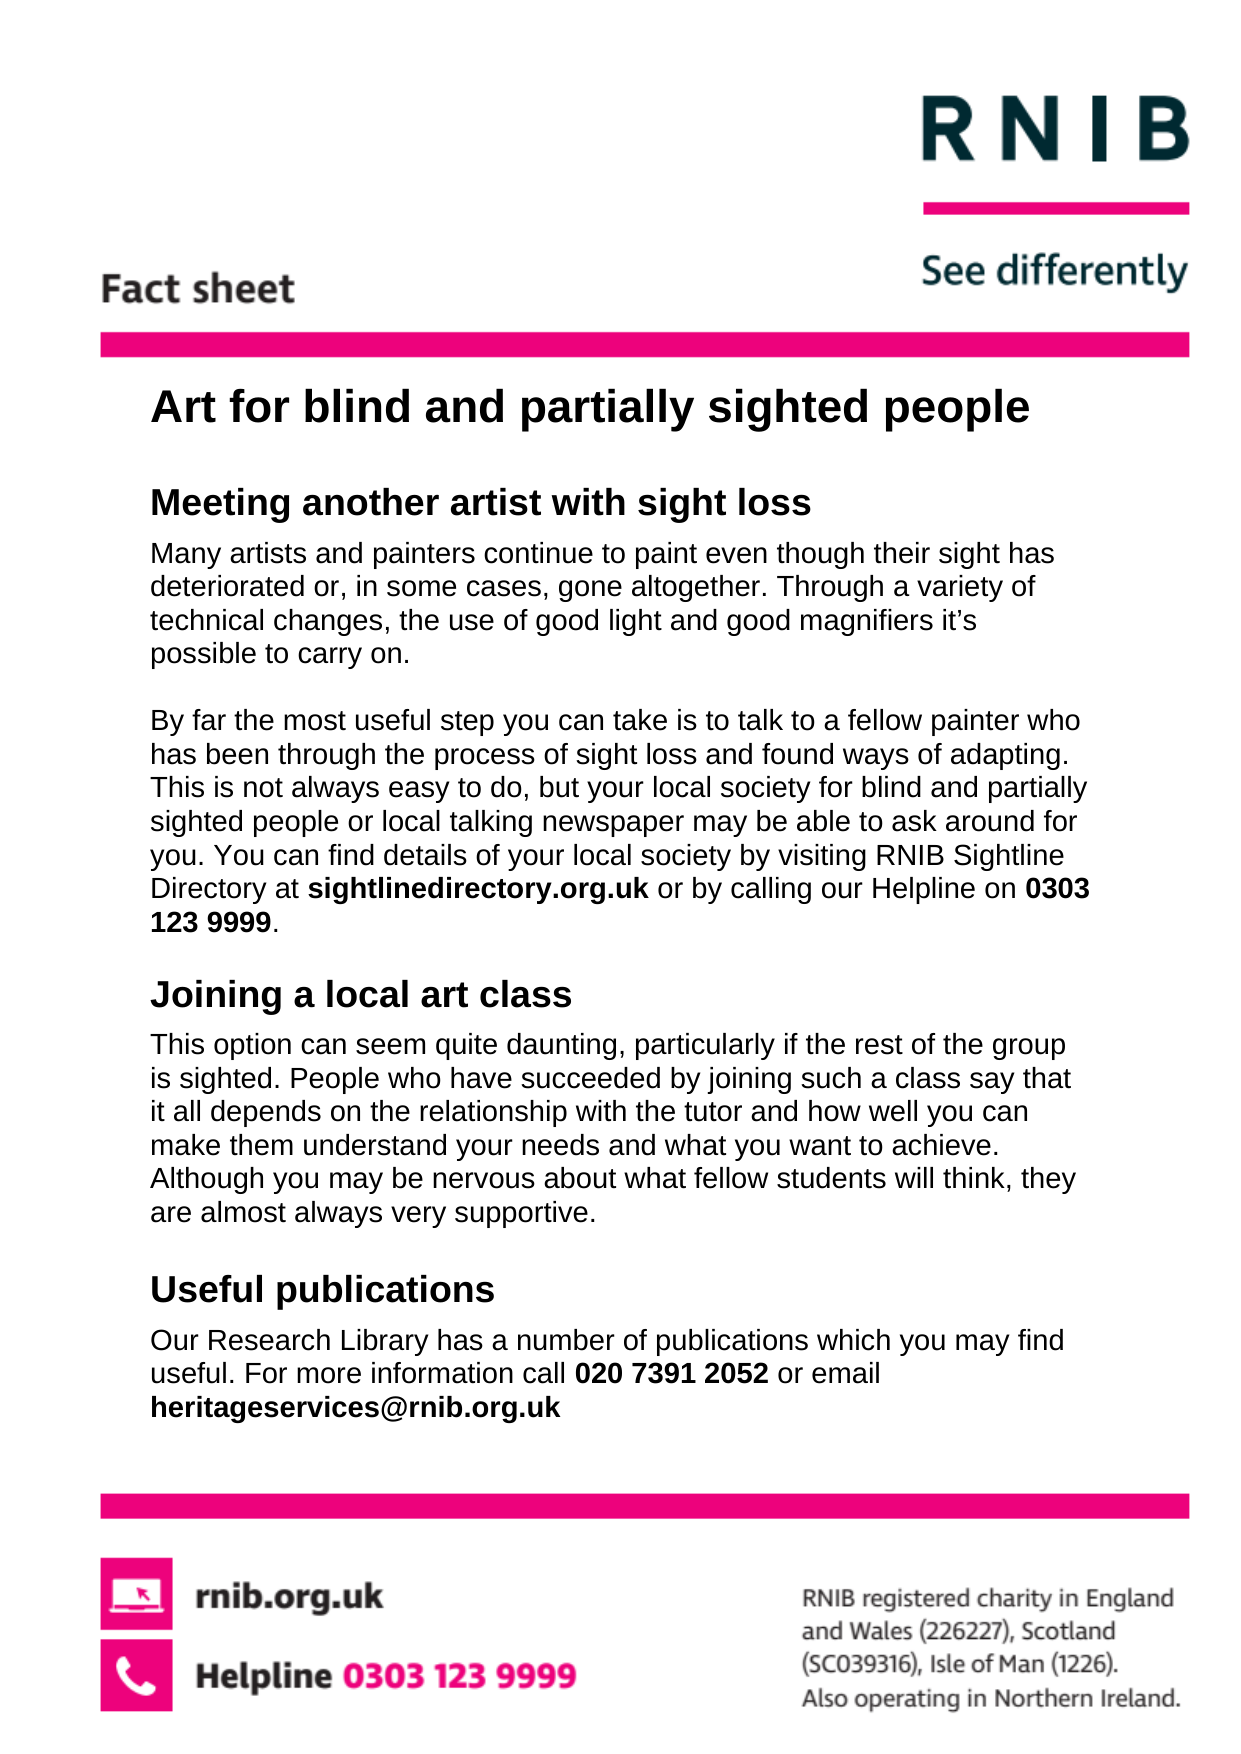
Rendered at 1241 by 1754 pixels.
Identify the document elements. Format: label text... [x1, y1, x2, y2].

subtitle Meeting another artist with sight loss [150, 480, 1090, 523]
subtitle Joining a local art class [150, 972, 1090, 1015]
text This option can seem quite daunting, particularly if the rest of the group is sighted. People who have succeeded by joining such a class say that it all depends on the relationship with the tutor and how well you can make them understand your needs and what you want to achieve. Although you may be nervous about what fellow students will think, they are almost always very supportive. [150, 1027, 1090, 1229]
subtitle Art for blind and partially sighted people [150, 379, 1090, 432]
text By far the most useful step you can take is to talk to a fellow painter who has been through the process of sight loss and found ways of adapting. This is not always easy to do, but your local society for blind and partially sighted people or local talking newspaper may be able to ask around for you. You can find details of your local society by visiting RNIB Sightline Directory at sightlinedirectory.org.uk or by calling our Helpline on 0303 123 9999. [150, 703, 1090, 938]
text Many artists and painters continue to paint even though their sight has deteriorated or, in some cases, gone altogether. Through a variety of technical changes, the use of good light and good magnifiers it’s possible to carry on. [150, 536, 1090, 670]
text Our Research Library has a number of publications which you may find useful. For more information call 020 7391 2052 or email heritageservices@rnib.org.uk [150, 1323, 1090, 1423]
subtitle Useful publications [150, 1267, 1090, 1310]
